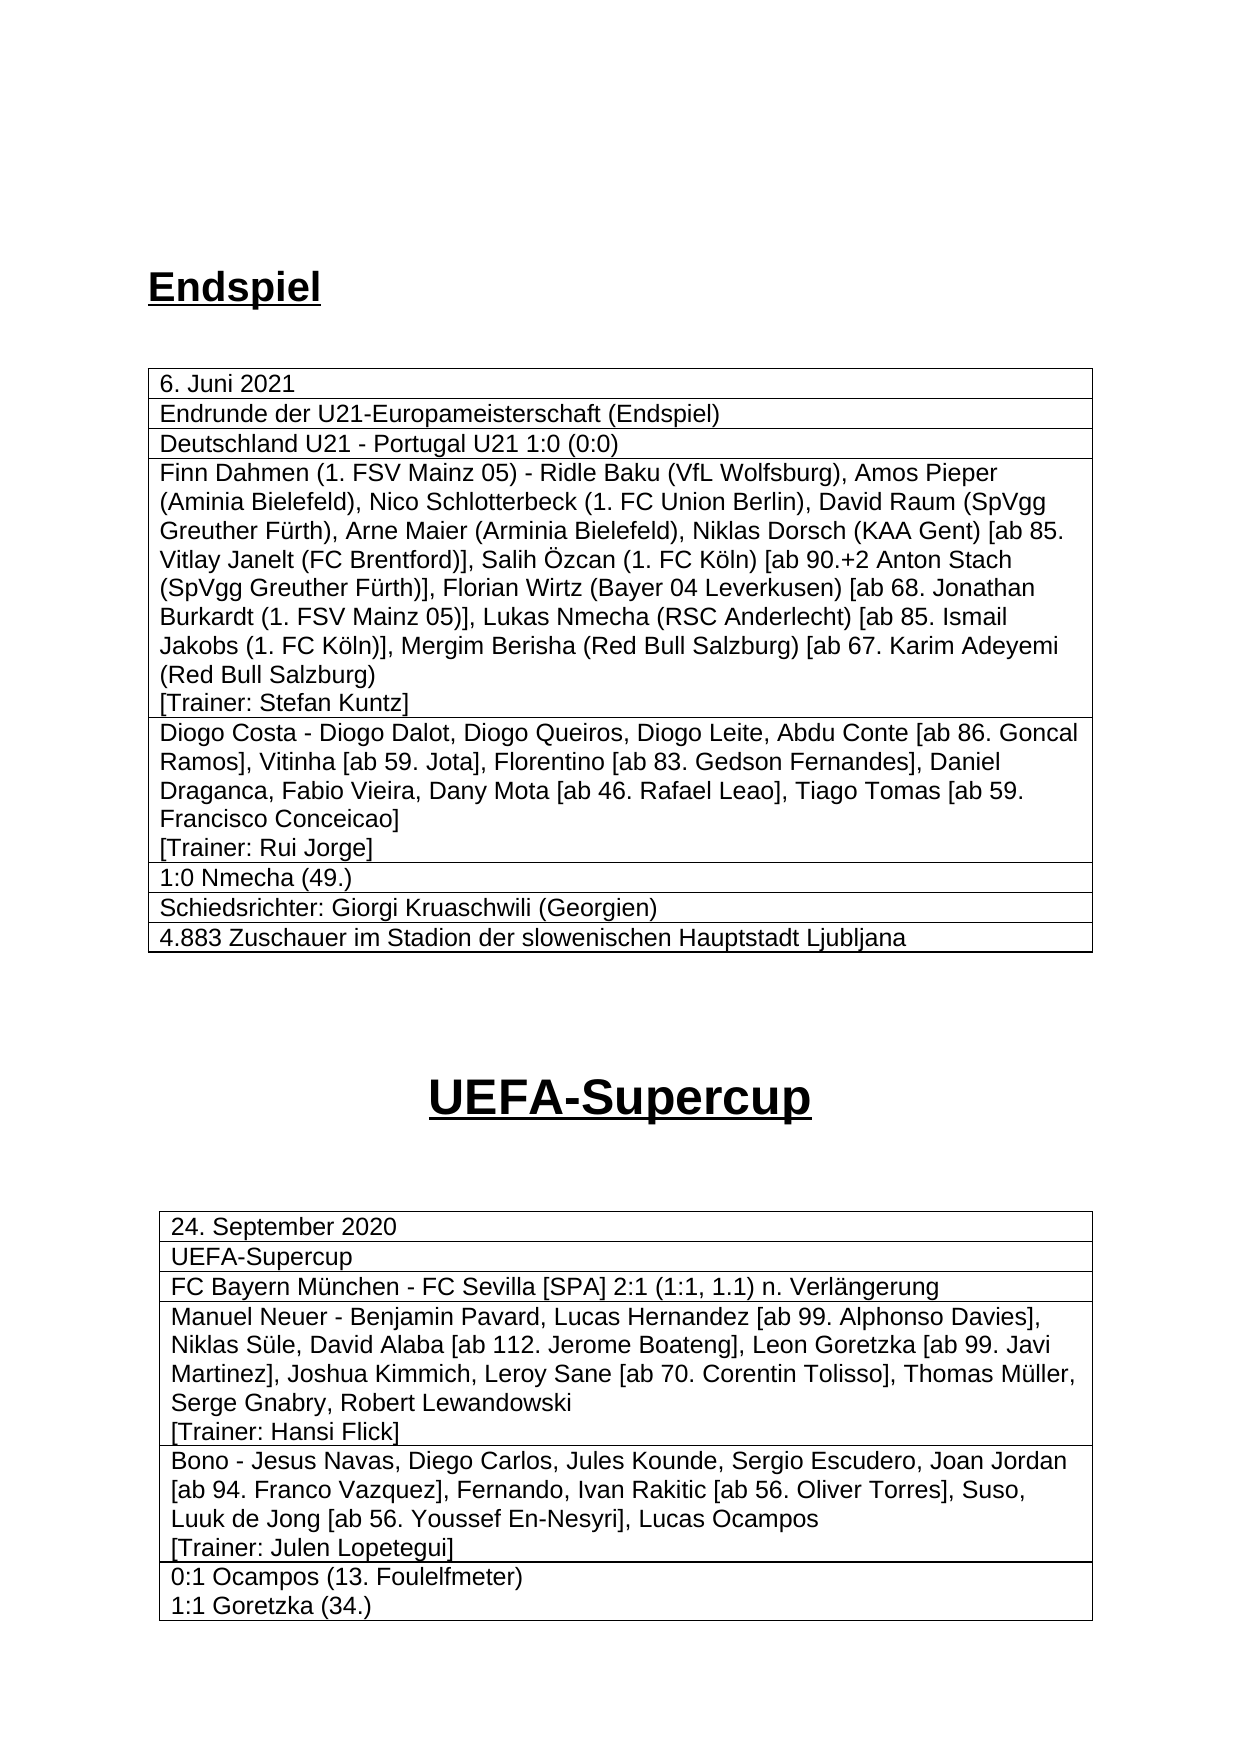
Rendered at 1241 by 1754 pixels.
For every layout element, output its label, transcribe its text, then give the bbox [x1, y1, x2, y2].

table_cell Deutschland U21 - Portugal U21 1:0 (0:0) [149, 429, 1092, 457]
table_cell Finn Dahmen (1. FSV Mainz 05) - Ridle Baku (VfL Wolfsburg), Amos Pieper (Aminia Bielefeld), Nico Schlotterbeck (1. FC Union Berlin), David Raum (SpVgg Greuther Fürth), Arne Maier (Arminia Bielefeld), Niklas Dorsch (KAA Gent) [ab 85. Vitlay Janelt (FC Brentford)], Salih Özcan (1. FC Köln) [ab 90.+2 Anton Stach (SpVgg Greuther Fürth)], Florian Wirtz (Bayer 04 Leverkusen) [ab 68. Jonathan Burkardt (1. FSV Mainz 05)], Lukas Nmecha (RSC Anderlecht) [ab 85. Ismail Jakobs (1. FC Köln)], Mergim Berisha (Red Bull Salzburg) [ab 67. Karim Adeyemi (Red Bull Salzburg) [Trainer: Stefan Kuntz] [149, 459, 1092, 717]
table_cell 1:0 Nmecha (49.) [149, 863, 1092, 892]
table_cell UEFA-Supercup [160, 1242, 1092, 1271]
table_header 24. September 2020 [160, 1212, 1092, 1241]
text Endspiel [148, 263, 1093, 311]
table_header 6. Juni 2021 [149, 369, 1092, 398]
table_cell Schiedsrichter: Giorgi Kruaschwili (Georgien) [149, 893, 1092, 922]
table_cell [160, 1563, 1092, 1620]
table_cell Bono - Jesus Navas, Diego Carlos, Jules Kounde, Sergio Escudero, Joan Jordan [ab 94. Franco Vazquez], Fernando, Ivan Rakitic [ab 56. Oliver Torres], Suso, Luuk de Jong [ab 56. Youssef En-Nesyri], Lucas Ocampos [Trainer: Julen Lopetegui] [160, 1446, 1092, 1561]
table_cell Manuel Neuer - Benjamin Pavard, Lucas Hernandez [ab 99. Alphonso Davies], Niklas Süle, David Alaba [ab 112. Jerome Boateng], Leon Goretzka [ab 99. Javi Martinez], Joshua Kimmich, Leroy Sane [ab 70. Corentin Tolisso], Thomas Müller, Serge Gnabry, Robert Lewandowski [Trainer: Hansi Flick] [160, 1302, 1092, 1445]
table_cell FC Bayern München - FC Sevilla [SPA] 2:1 (1:1, 1.1) n. Verlängerung [160, 1272, 1092, 1301]
table_cell 4.883 Zuschauer im Stadion der slowenischen Hauptstadt Ljubljana [149, 923, 1092, 951]
table_cell Diogo Costa - Diogo Dalot, Diogo Queiros, Diogo Leite, Abdu Conte [ab 86. Goncal Ramos], Vitinha [ab 59. Jota], Florentino [ab 83. Gedson Fernandes], Daniel Draganca, Fabio Vieira, Dany Mota [ab 46. Rafael Leao], Tiago Tomas [ab 59. Francisco Conceicao] [Trainer: Rui Jorge] [149, 718, 1092, 862]
text UEFA-Supercup [148, 1067, 1093, 1125]
table_cell Endrunde der U21-Europameisterschaft (Endspiel) [149, 399, 1092, 428]
